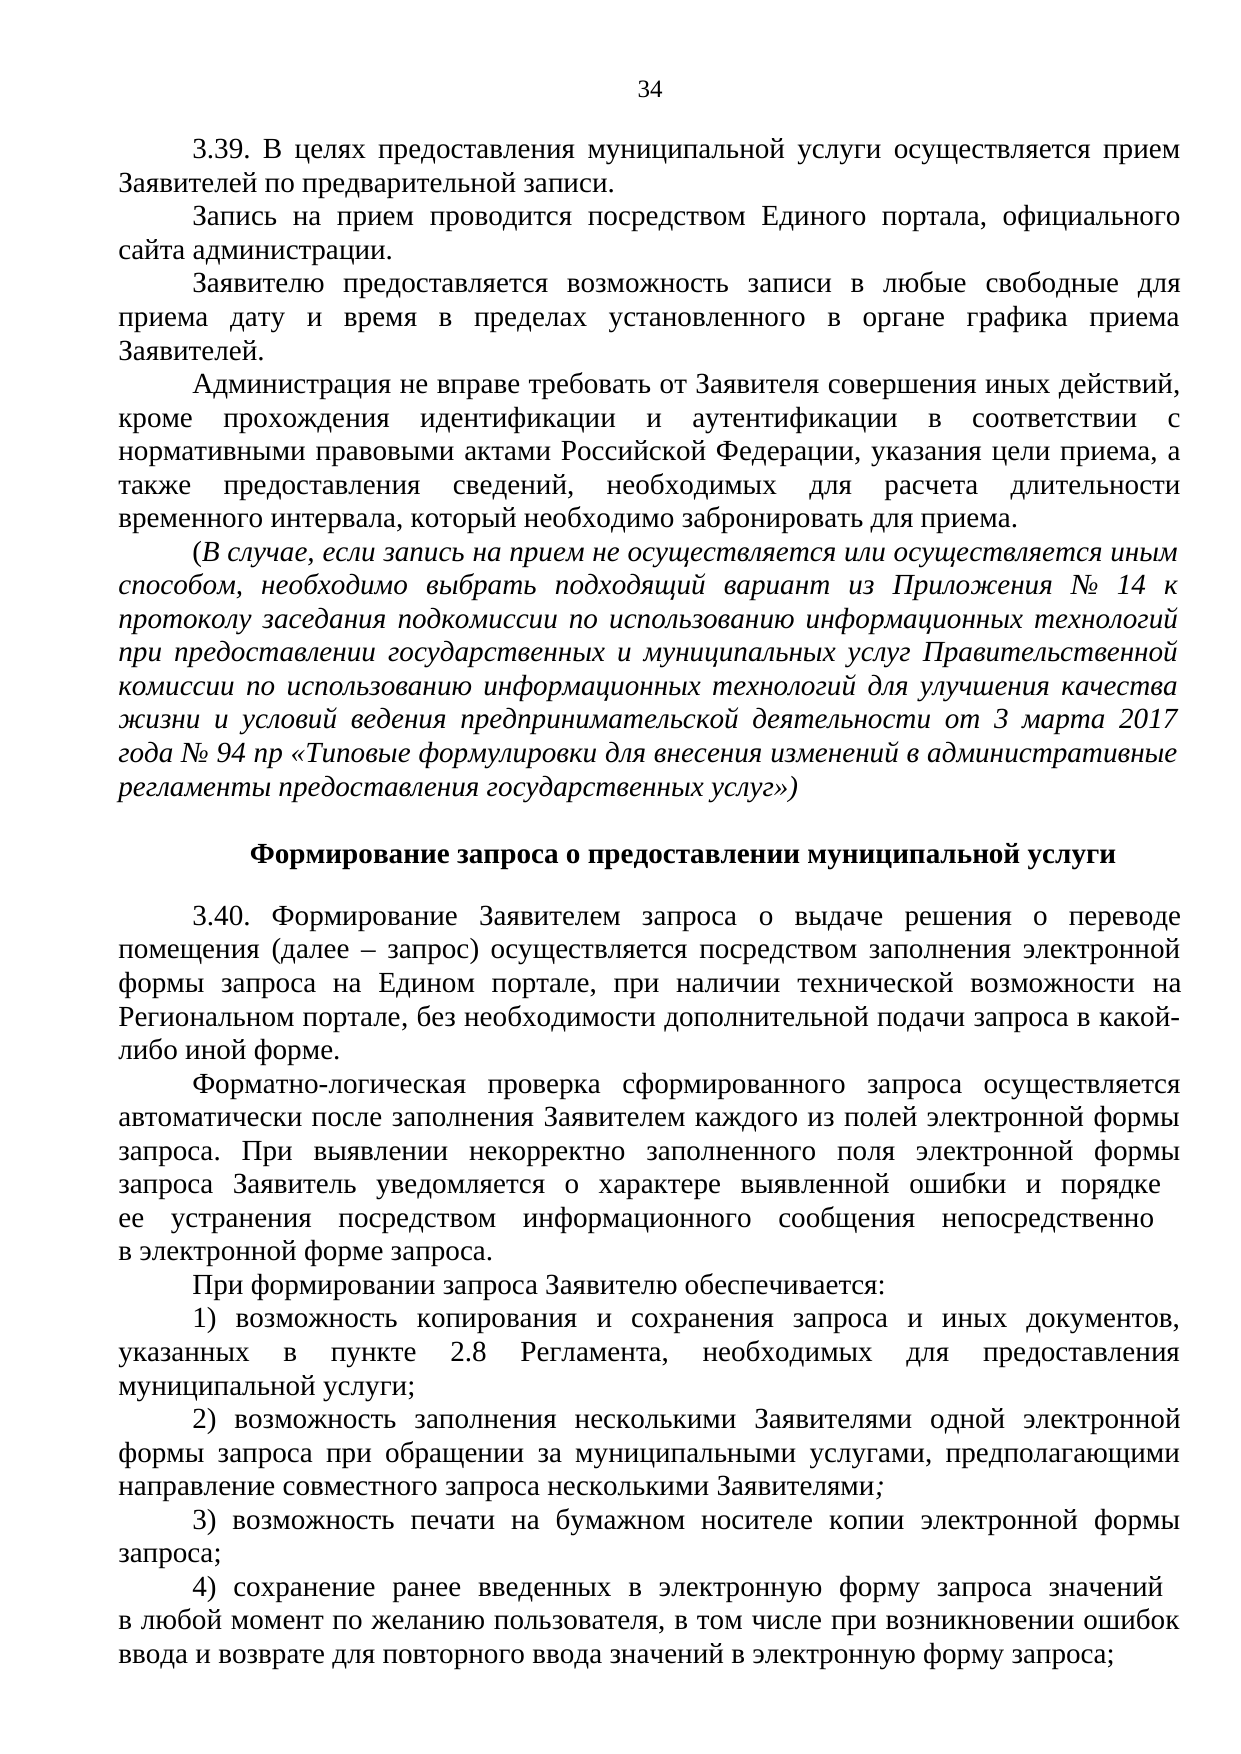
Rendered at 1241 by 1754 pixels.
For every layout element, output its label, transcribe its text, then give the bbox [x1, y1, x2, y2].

text 3) возможность печати на бумажном носителе копии электронной формы запроса; [118, 1502, 1181, 1569]
text 1) возможность копирования и сохранения запроса и иных документов, указанных в пункте 2.8 Регламента, необходимых для предоставления муниципальной услуги; [118, 1301, 1181, 1401]
text При формировании запроса Заявителю обеспечивается: [118, 1267, 1181, 1301]
text Администрация не вправе требовать от Заявителя совершения иных действий, кроме прохождения идентификации и аутентификации в соответствии с нормативными правовыми актами Российской Федерации, указания цели приема, а также предоставления сведений, необходимых для расчета длительности временного интервала, который необходимо забронировать для приема. [118, 366, 1181, 534]
text Запись на прием проводится посредством Единого портала, официального сайта администрации. [118, 198, 1181, 266]
text Формирование запроса о предоставлении муниципальной услуги [118, 836, 1181, 898]
text 2) возможность заполнения несколькими Заявителями одной электронной формы запроса при обращении за муниципальными услугами, предполагающими направление совместного запроса несколькими Заявителями; [118, 1401, 1181, 1502]
text Заявителю предоставляется возможность записи в любые свободные для приема дату и время в пределах установленного в органе графика приема Заявителей. [118, 266, 1181, 366]
text Форматно-логическая проверка сформированного запроса осуществляется автоматически после заполнения Заявителем каждого из полей электронной формы запроса. При выявлении некорректно заполненного поля электронной формы запроса Заявитель уведомляется о характере выявленной ошибки и порядке ее устранения посредством информационного сообщения непосредственно в электронной форме запроса. [118, 1066, 1181, 1267]
text 3.40. Формирование Заявителем запроса о выдаче решения о переводе помещения (далее – запрос) осуществляется посредством заполнения электронной формы запроса на Едином портале, при наличии технической возможности на Региональном портале, без необходимости дополнительной подачи запроса в какой-либо иной форме. [118, 898, 1181, 1066]
text 3.39. В целях предоставления муниципальной услуги осуществляется прием Заявителей по предварительной записи. [118, 131, 1181, 198]
text 4) сохранение ранее введенных в электронную форму запроса значений в любой момент по желанию пользователя, в том числе при возникновении ошибок ввода и возврате для повторного ввода значений в электронную форму запроса; [118, 1569, 1181, 1669]
text (В случае, если запись на прием не осуществляется или осуществляется иным способом, необходимо выбрать подходящий вариант из Приложения № 14 к протоколу заседания подкомиссии по использованию информационных технологий при предоставлении государственных и муниципальных услуг Правительственной комиссии по использованию информационных технологий для улучшения качества жизни и условий ведения предпринимательской деятельности от 3 марта 2017 года № 94 пр «Типовые формулировки для внесения изменений в административные регламенты предоставления государственных услуг») [118, 534, 1181, 802]
